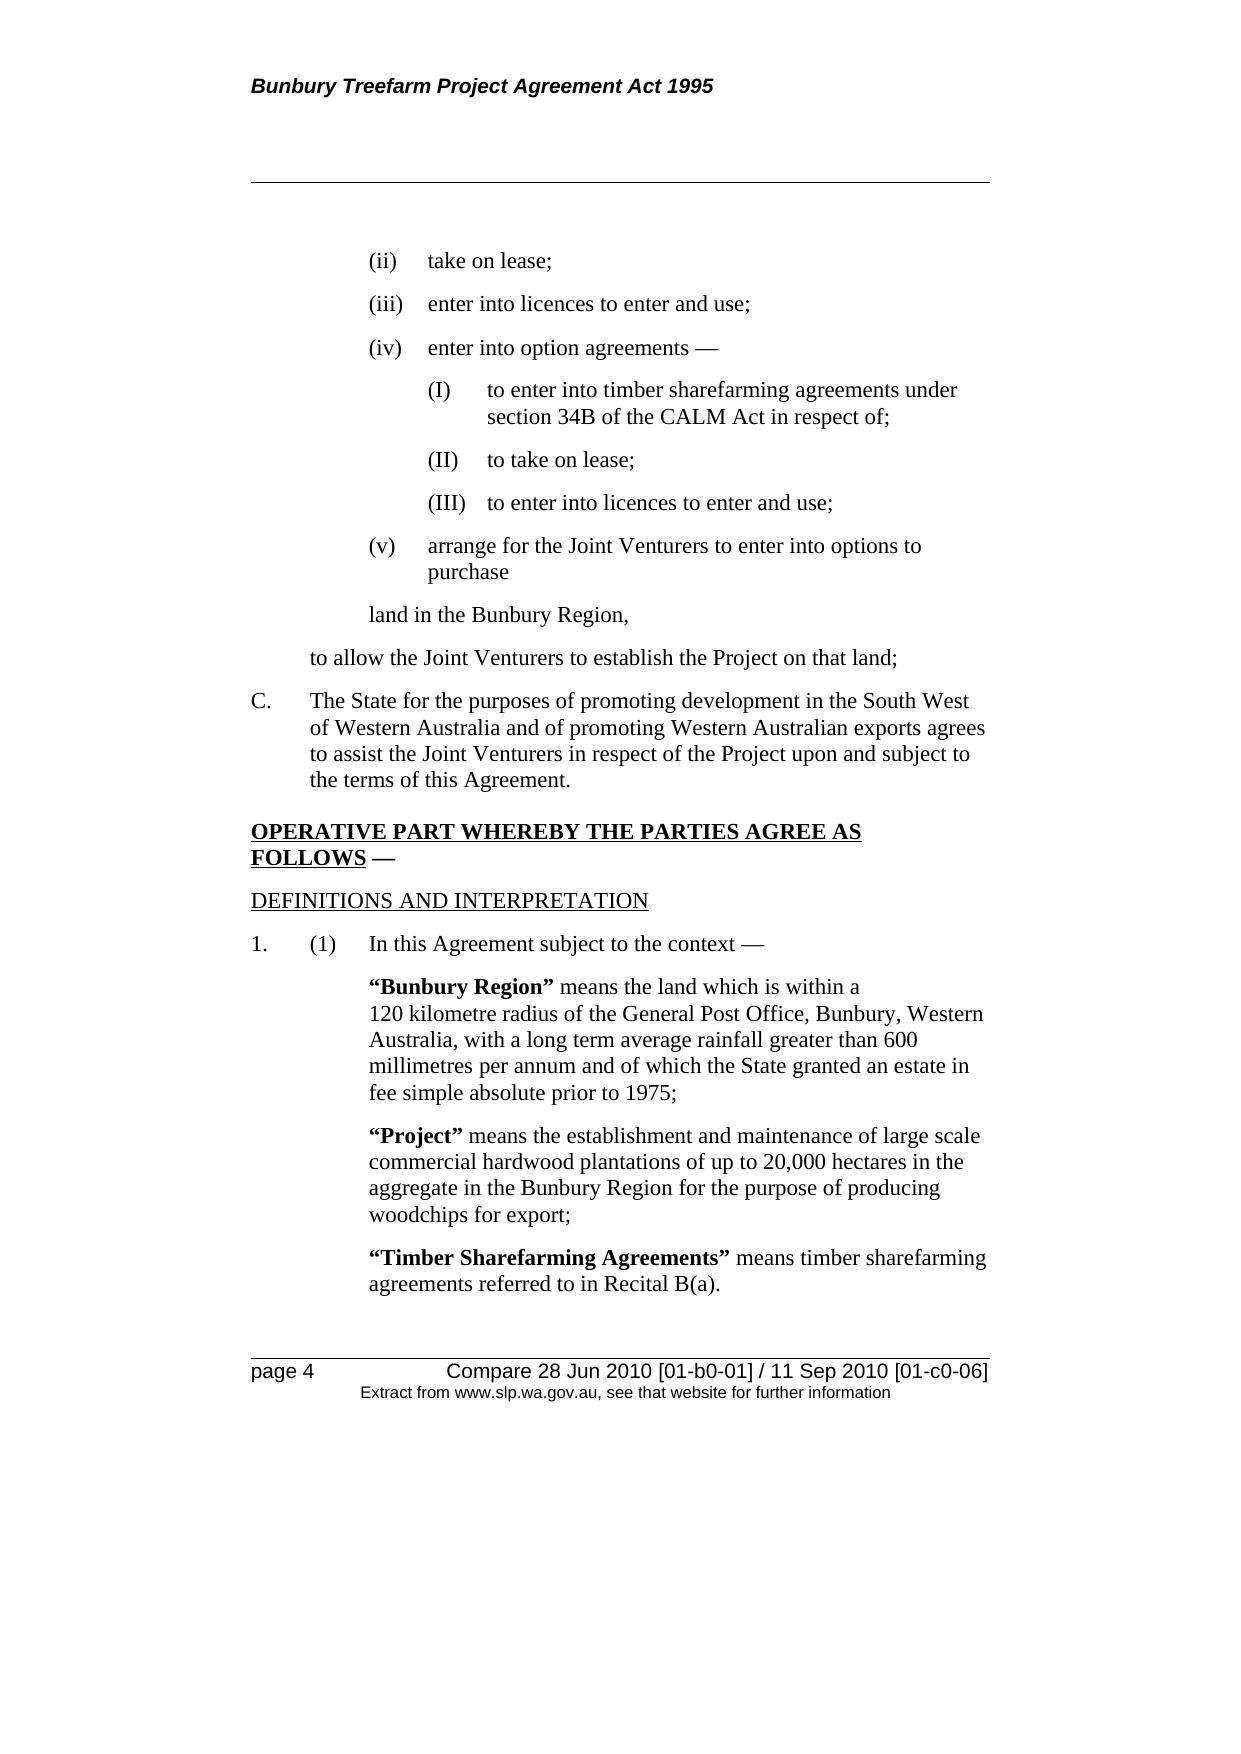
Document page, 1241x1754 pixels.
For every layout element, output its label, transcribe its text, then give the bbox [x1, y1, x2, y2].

text (iii) enter into licences to enter and use; [251, 291, 990, 317]
text (III) to enter into licences to enter and use; [251, 489, 990, 515]
text (II) to take on lease; [251, 446, 990, 472]
text (I) to enter into timber sharefarming agreements under section 34B of the CALM Act in respect of; [251, 377, 990, 429]
text land in the Bunbury Region, [251, 601, 990, 628]
text 1. (1) In this Agreement subject to the context — [251, 930, 990, 957]
text DEFINITIONS AND INTERPRETATION [251, 887, 990, 913]
text “Project” means the establishment and maintenance of large scale commercial hardwood plantations of up to 20,000 hectares in the aggregate in the Bunbury Region for the purpose of producing woodchips for export; [251, 1122, 990, 1227]
text (iv) enter into option agreements — [251, 333, 990, 360]
text C. The State for the purposes of promoting development in the South West of Western Australia and of promoting Western Australian exports agrees to assist the Joint Venturers in respect of the Project upon and subject to the terms of this Agreement. [251, 687, 990, 793]
text “Timber Sharefarming Agreements” means timber sharefarming agreements referred to in Recital B(a). [251, 1244, 990, 1296]
text “Bunbury Region” means the land which is within a 120 kilometre radius of the General Post Office, Bunbury, Western Australia, with a long term average rainfall greater than 600 millimetres per annum and of which the State granted an estate in fee simple absolute prior to 1975; [251, 973, 990, 1105]
text OPERATIVE PART WHEREBY THE PARTIES AGREE AS FOLLOWS — [251, 818, 990, 871]
text (v) arrange for the Joint Venturers to enter into options to purchase [251, 532, 990, 585]
text to allow the Joint Venturers to establish the Project on that land; [251, 644, 990, 671]
text (ii) take on lease; [251, 247, 990, 274]
